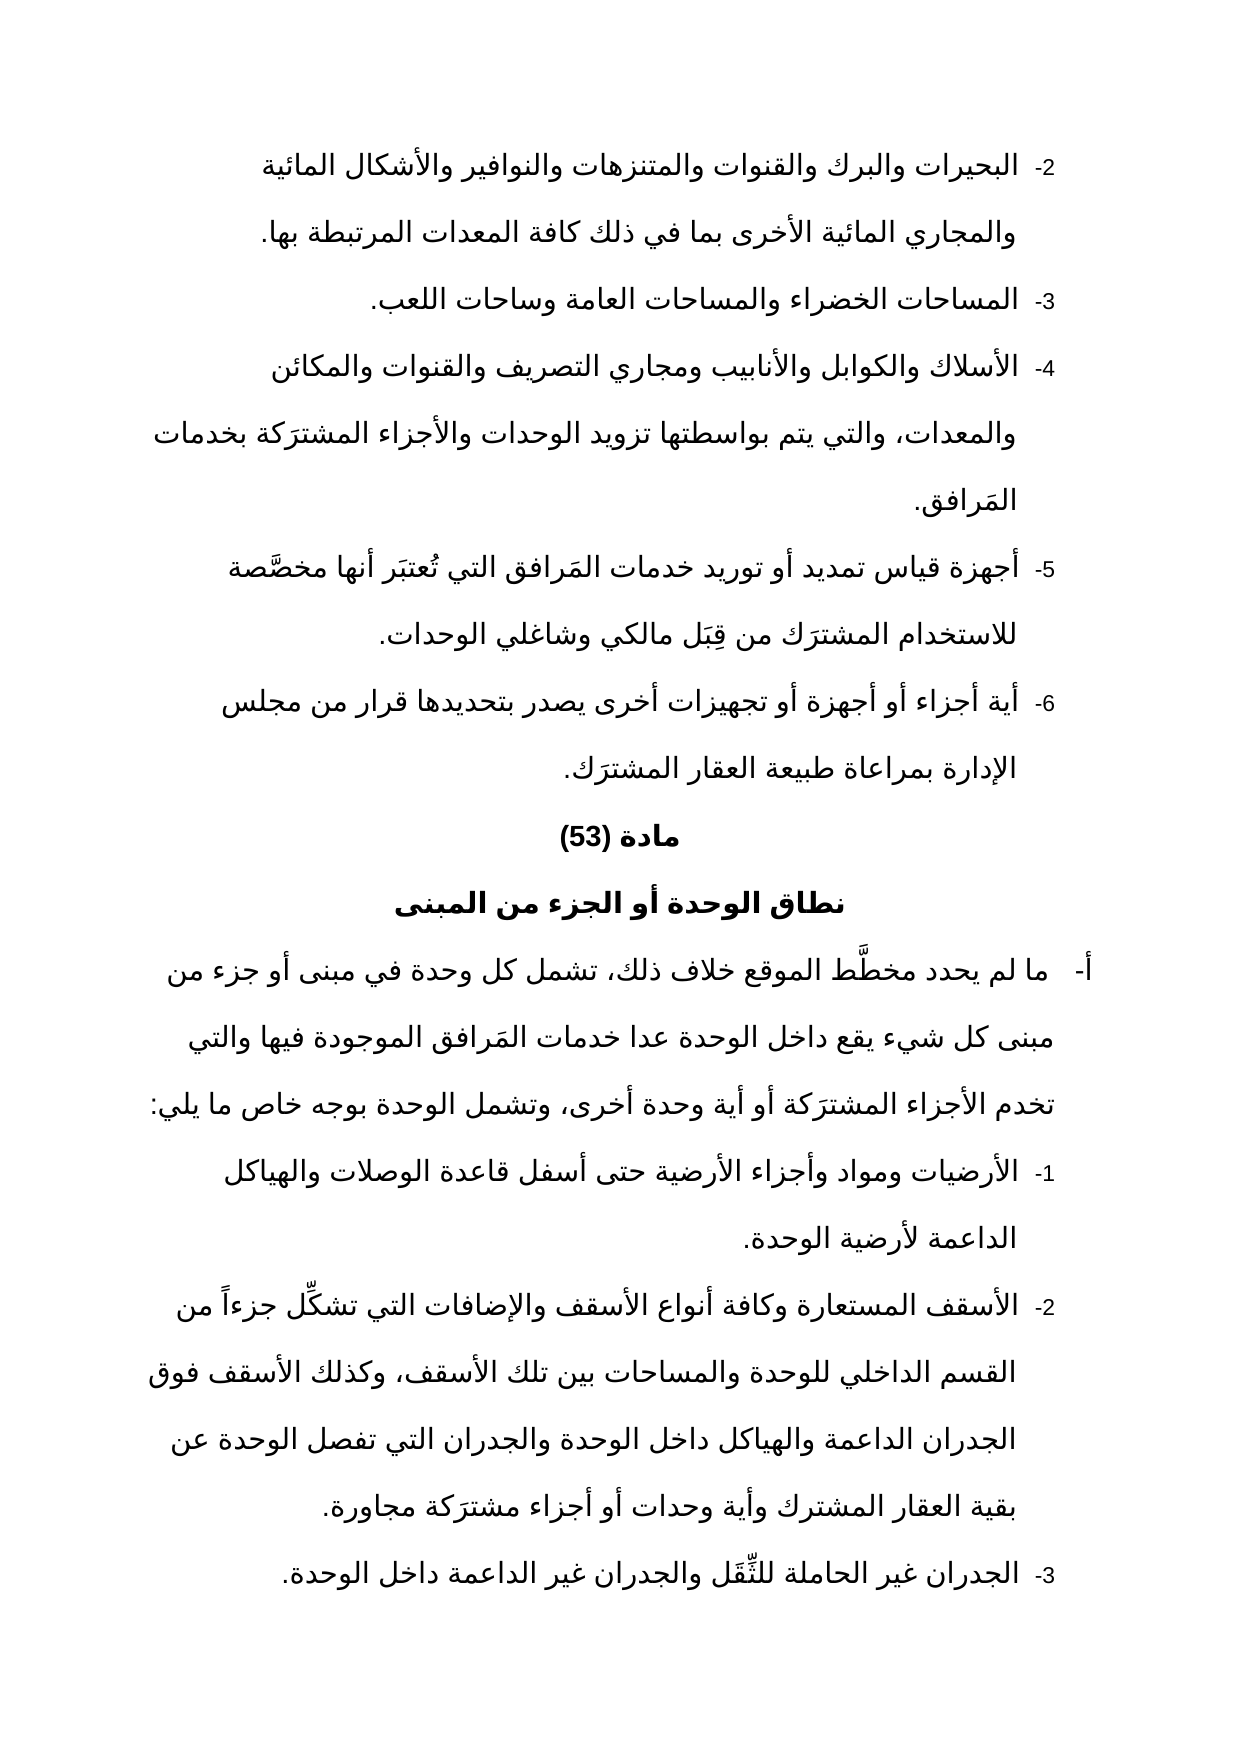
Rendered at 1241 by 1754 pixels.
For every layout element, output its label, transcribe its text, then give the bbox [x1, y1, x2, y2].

list 4- الأسلاك والكوابل والأنابيب ومجاري التصريف والقنوات والمكائن والمعدات، والتي يتم بواسطتها تزويد الوحدات والأجزاء المشترَكة بخدمات المَرافق. [148, 349, 1055, 517]
text مادة (53) [148, 818, 1092, 852]
list 1- الأرضيات ومواد وأجزاء الأرضية حتى أسفل قاعدة الوصلات والهياكل الداعمة لأرضية الوحدة. [148, 1154, 1055, 1254]
list 6- أية أجزاء أو أجهزة أو تجهيزات أخرى يصدر بتحديدها قرار من مجلس الإدارة بمراعاة طبيعة العقار المشترَك. [148, 684, 1055, 785]
list 3- الجدران غير الحاملة للثِّقَل والجدران غير الداعمة داخل الوحدة. [148, 1556, 1055, 1590]
list 2- البحيرات والبرك والقنوات والمتنزهات والنوافير والأشكال المائية والمجاري المائية الأخرى بما في ذلك كافة المعدات المرتبطة بها. [148, 148, 1055, 248]
text نطاق الوحدة أو الجزء من المبنى [148, 886, 1092, 919]
list 3- المساحات الخضراء والمساحات العامة وساحات اللعب. [148, 282, 1055, 315]
list ‌أ- ما لم يحدد مخطَّط الموقع خلاف ذلك، تشمل كل وحدة في مبنى أو جزء من مبنى كل شيء يقع داخل الوحدة عدا خدمات المَرافق الموجودة فيها والتي تخدم الأجزاء المشترَكة أو أية وحدة أخرى، وتشمل الوحدة بوجه خاص ما يلي: [148, 953, 1092, 1120]
list 2- الأسقف المستعارة وكافة أنواع الأسقف والإضافات التي تشكِّل جزءاً من القسم الداخلي للوحدة والمساحات بين تلك الأسقف، وكذلك الأسقف فوق الجدران الداعمة والهياكل داخل الوحدة والجدران التي تفصل الوحدة عن بقية العقار المشترك وأية وحدات أو أجزاء مشترَكة مجاورة. [148, 1288, 1055, 1523]
list 5- أجهزة قياس تمديد أو توريد خدمات المَرافق التي تُعتبَر أنها مخصَّصة للاستخدام المشترَك من قِبَل مالكي وشاغلي الوحدات. [148, 550, 1055, 651]
